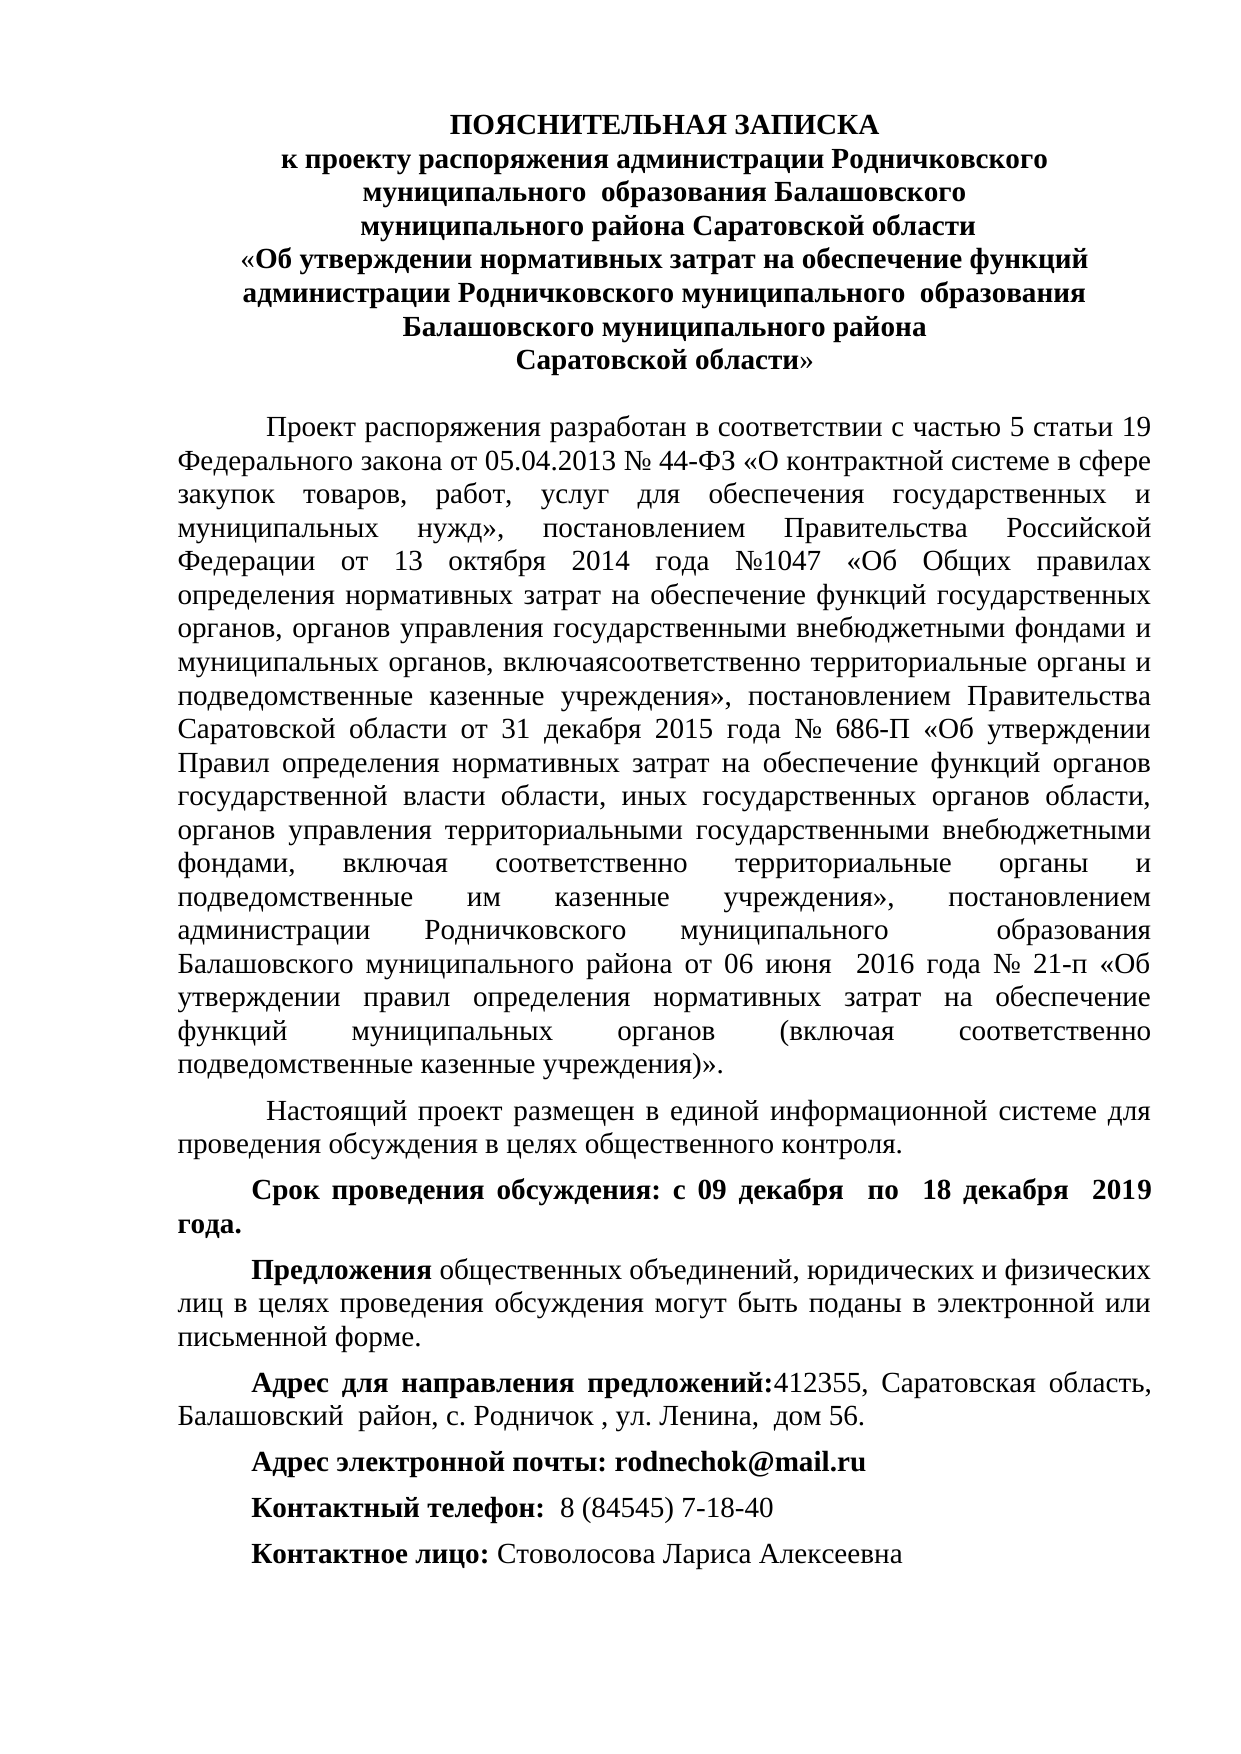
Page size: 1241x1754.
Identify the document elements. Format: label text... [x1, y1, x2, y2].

subtitle к проекту распоряжения администрации Родничковского муниципального образования Балашовского [177, 141, 1152, 208]
text Адрес электронной почты: rodnechok@mail.ru [177, 1444, 1152, 1478]
text «Об утверждении нормативных затрат на обеспечение функций администрации Родничковского муниципального образования Балашовского муниципального района [177, 242, 1152, 342]
text Настоящий проект размещен в единой информационной системе для проведения обсуждения в целях общественного контроля. [177, 1093, 1152, 1160]
text Саратовской области» [177, 342, 1152, 376]
text Предложения общественных объединений, юридических и физических лиц в целях проведения обсуждения могут быть поданы в электронной или письменной форме. [177, 1252, 1152, 1352]
text ПОЯСНИТЕЛЬНАЯ ЗАПИСКА [177, 107, 1152, 141]
text Срок проведения обсуждения: с 09 декабря по 18 декабря 2019 года. [177, 1172, 1152, 1239]
text Контактный телефон: 8 (84545) 7-18-40 [177, 1491, 1152, 1524]
text Проект распоряжения разработан в соответствии с частью 5 статьи 19 Федерального закона от 05.04.2013 № 44-ФЗ «О контрактной системе в сфере закупок товаров, работ, услуг для обеспечения государственных и муниципальных нужд», постановлением Правительства Российской Федерации от 13 октября 2014 года №1047 «Об Общих правилах определения нормативных затрат на обеспечение функций государственных органов, органов управления государственными внебюджетными фондами и муниципальных органов, включаясоответственно территориальные органы и подведомственные казенные учреждения», постановлением Правительства Саратовской области от 31 декабря 2015 года № 686-П «Об утверждении Правил определения нормативных затрат на обеспечение функций органов государственной власти области, иных государственных органов области, органов управления территориальными государственными внебюджетными фондами, включая соответственно территориальные органы и подведомственные им казенные учреждения», постановлением администрации Родничковского муниципального образования Балашовского муниципального района от 06 июня 2016 года № 21-п «Об утверждении правил определения нормативных затрат на обеспечение функций муниципальных органов (включая соответственно подведомственные казенные учреждения)». [177, 409, 1152, 1080]
text Контактное лицо: Стоволосова Лариса Алексеевна [177, 1537, 1152, 1570]
subtitle муниципального района Саратовской области [177, 208, 1152, 242]
text Адрес для направления предложений:412355, Саратовская область, Балашовский район, с. Родничок , ул. Ленина, дом 56. [177, 1365, 1152, 1432]
